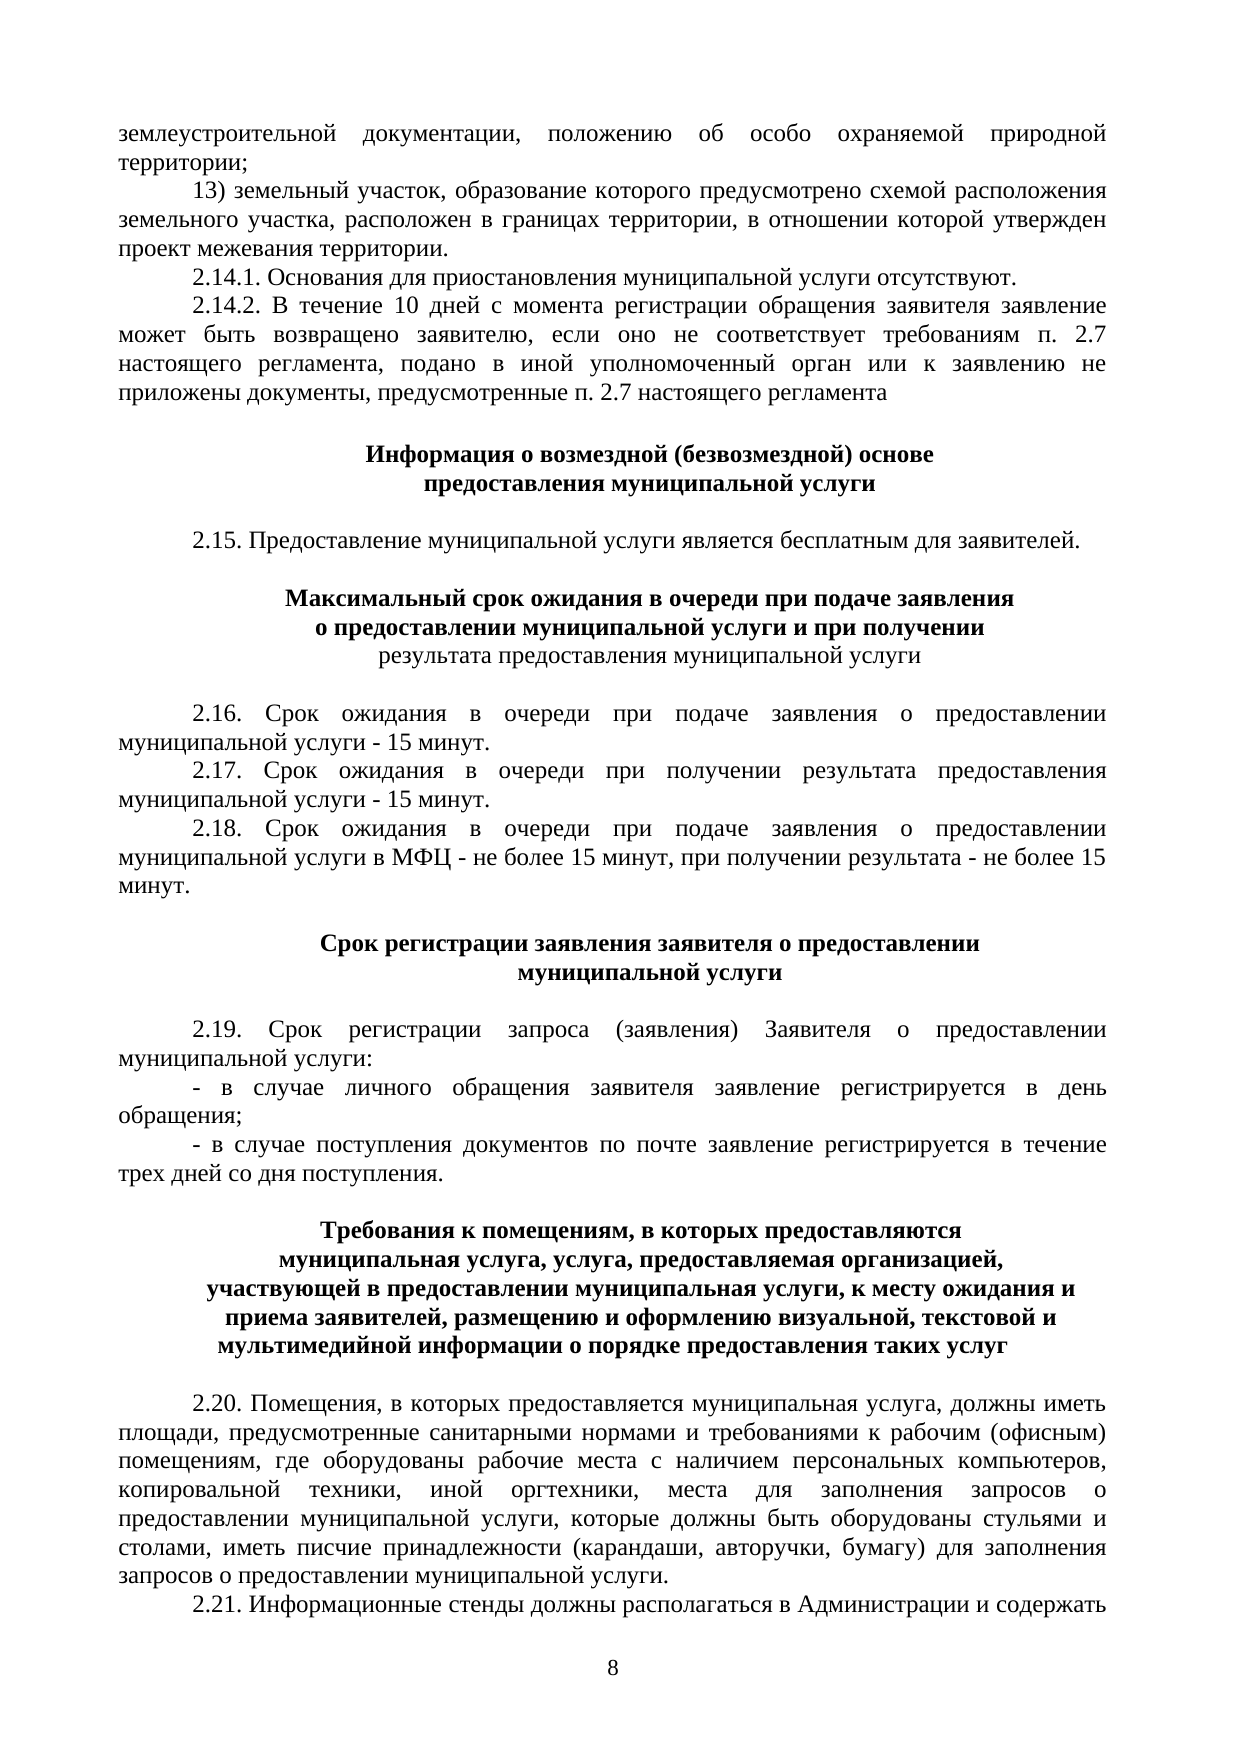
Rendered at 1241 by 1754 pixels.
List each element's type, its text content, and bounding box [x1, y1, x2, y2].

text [118, 118, 1107, 176]
text 2.14.2. В течение 10 дней с момента регистрации обращения заявителя заявление может быть возвращено заявителю, если оно не соответствует требованиям п. 2.7 настоящего регламента, подано в иной уполномоченный орган или к заявлению не приложены документы, предусмотренные п. 2.7 настоящего регламента [118, 291, 1107, 406]
text 2.15. Предоставление муниципальной услуги является бесплатным для заявителей. [118, 525, 1107, 554]
text о предоставлении муниципальной услуги и при получении [118, 612, 1107, 640]
text 2.19. Срок регистрации запроса (заявления) Заявителя о предоставлении муниципальной услуги: [118, 1014, 1107, 1072]
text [118, 1589, 1107, 1618]
text 2.17. Срок ожидания в очереди при получении результата предоставления муниципальной услуги - 15 минут. [118, 755, 1107, 813]
text результата предоставления муниципальной услуги [118, 640, 1107, 669]
text Срок регистрации заявления заявителя о предоставлении [118, 928, 1107, 957]
text 2.14.1. Основания для приостановления муниципальной услуги отсутствуют. [118, 262, 1107, 291]
text приема заявителей, размещению и оформлению визуальной, текстовой и мультимедийной информации о порядке предоставления таких услуг [118, 1302, 1107, 1359]
text - в случае личного обращения заявителя заявление регистрируется в день обращения; [118, 1072, 1107, 1129]
text Требования к помещениям, в которых предоставляются [118, 1215, 1107, 1244]
text участвующей в предоставлении муниципальная услуги, к месту ожидания и [118, 1273, 1107, 1302]
text 13) земельный участок, образование которого предусмотрено схемой расположения земельного участка, расположен в границах территории, в отношении которой утвержден проект межевания территории. [118, 176, 1107, 262]
text 2.20. Помещения, в которых предоставляется муниципальная услуга, должны иметь площади, предусмотренные санитарными нормами и требованиями к рабочим (офисным) помещениям, где оборудованы рабочие места с наличием персональных компьютеров, копировальной техники, иной оргтехники, места для заполнения запросов о предоставлении муниципальной услуги, которые должны быть оборудованы стульями и столами, иметь писчие принадлежности (карандаши, авторучки, бумагу) для заполнения запросов о предоставлении муниципальной услуги. [118, 1388, 1107, 1589]
text муниципальной услуги [118, 957, 1107, 985]
text Информация о возмездной (безвозмездной) основе [118, 439, 1107, 468]
text предоставления муниципальной услуги [118, 468, 1107, 497]
text - в случае поступления документов по почте заявление регистрируется в течение трех дней со дня поступления. [118, 1129, 1107, 1187]
text муниципальная услуга, услуга, предоставляемая организацией, [118, 1244, 1107, 1273]
text 2.18. Срок ожидания в очереди при подаче заявления о предоставлении муниципальной услуги в МФЦ - не более 15 минут, при получении результата - не более 15 минут. [118, 813, 1107, 899]
text 2.16. Срок ожидания в очереди при подаче заявления о предоставлении муниципальной услуги - 15 минут. [118, 698, 1107, 755]
text Максимальный срок ожидания в очереди при подаче заявления [118, 583, 1107, 612]
